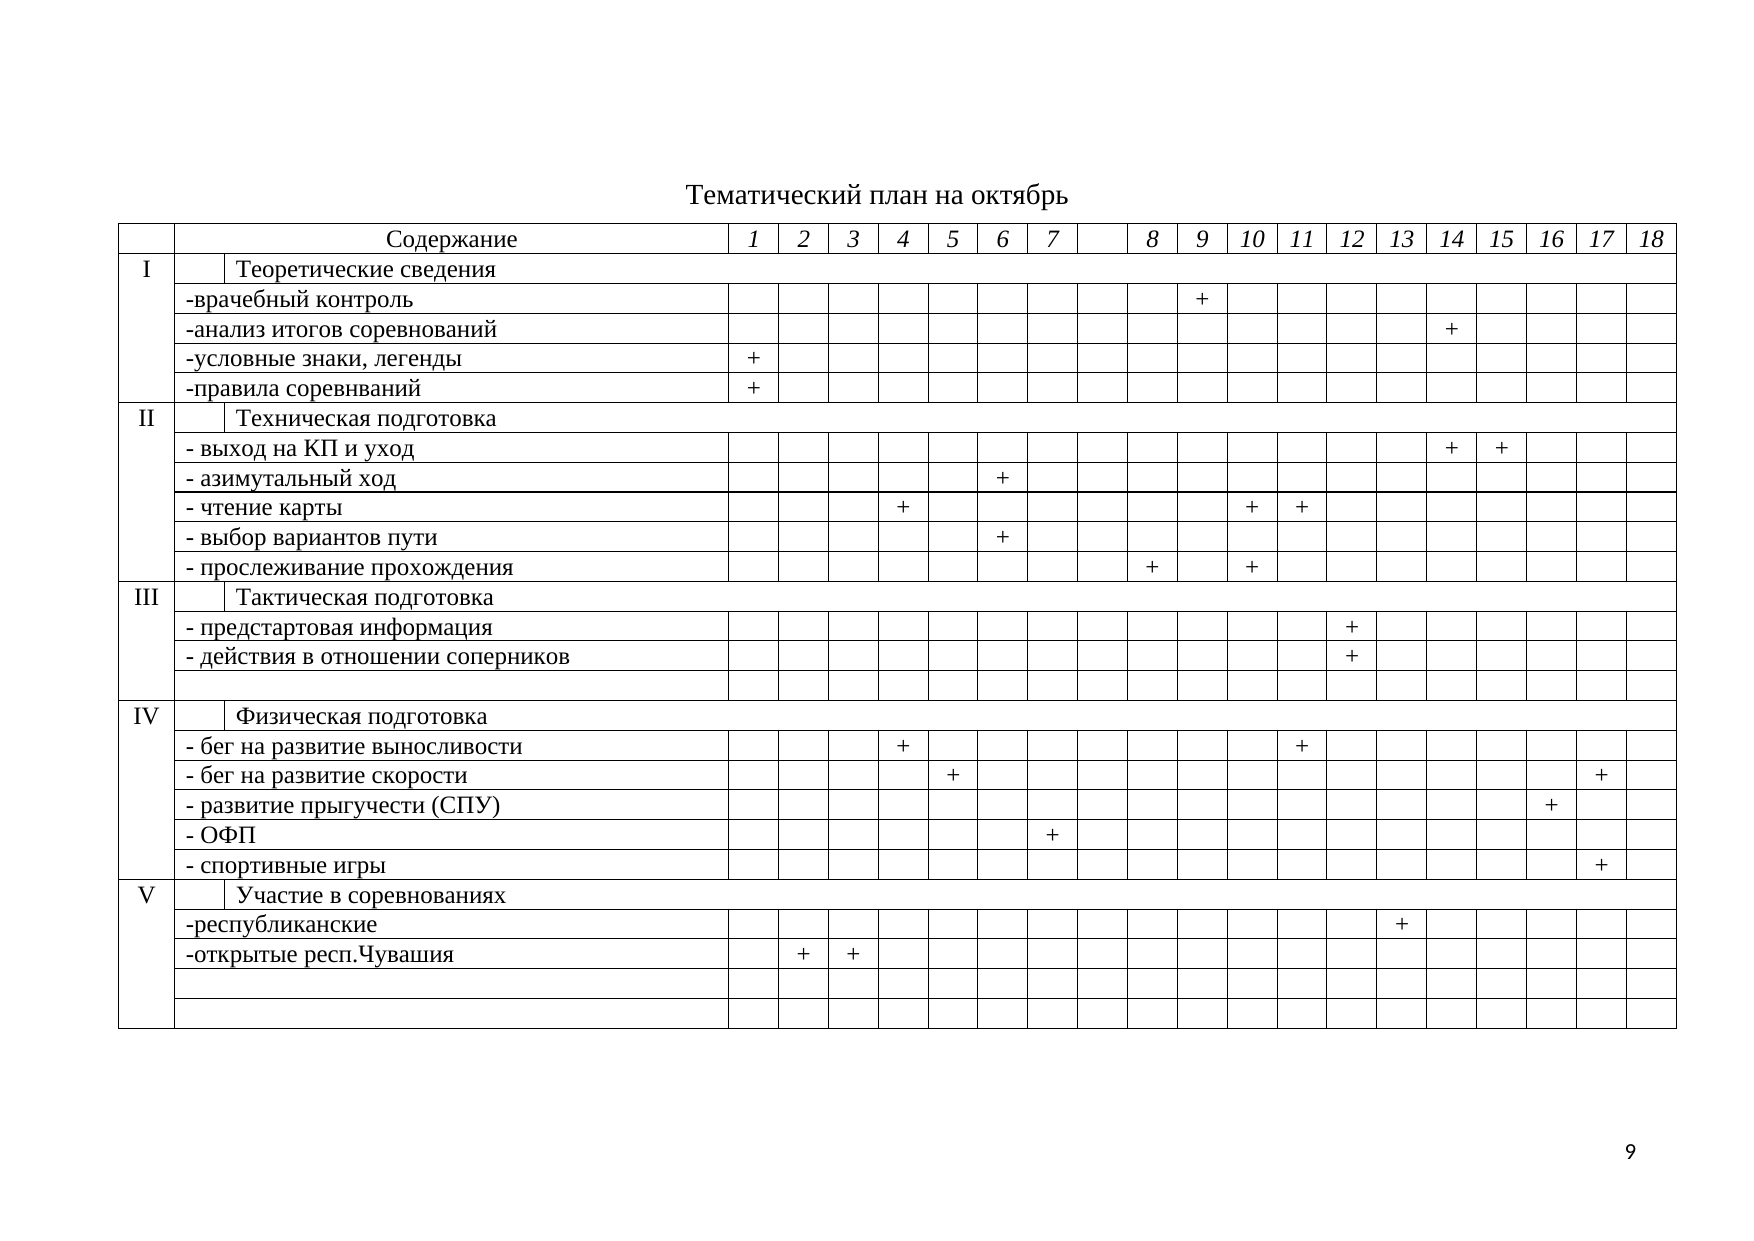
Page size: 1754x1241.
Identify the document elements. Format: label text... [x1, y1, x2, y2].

table_cell [1278, 612, 1326, 640]
table_cell [1278, 671, 1326, 700]
table_cell [1078, 641, 1127, 670]
table_cell [1427, 612, 1476, 640]
table_cell - действия в отношении соперников [175, 641, 728, 670]
table_cell [978, 910, 1027, 938]
table_cell [1028, 612, 1077, 640]
table_cell [1327, 344, 1376, 372]
table_cell [1028, 969, 1077, 998]
table_cell [929, 999, 977, 1028]
table_cell + [779, 939, 828, 968]
table_cell [779, 284, 828, 313]
table_cell [1128, 463, 1177, 491]
table_header 9 [1178, 224, 1227, 253]
table_header [1078, 224, 1127, 253]
table_cell [929, 850, 977, 879]
table_cell [1627, 969, 1676, 998]
table_cell [1527, 463, 1576, 491]
table_cell + [1427, 433, 1476, 462]
table_cell [1128, 373, 1177, 402]
table_cell + [978, 463, 1027, 491]
table_cell [1377, 790, 1426, 819]
table_cell [1078, 284, 1127, 313]
table_cell [879, 552, 928, 581]
table_cell [729, 850, 778, 879]
table_cell - прослеживание прохождения [175, 552, 728, 581]
table_cell [175, 582, 224, 611]
table_cell [829, 522, 878, 551]
table_cell [1028, 552, 1077, 581]
table_cell [1128, 433, 1177, 462]
table_cell [1278, 939, 1326, 968]
table_cell [1377, 314, 1426, 342]
table_cell [779, 552, 828, 581]
table_cell [1477, 552, 1526, 581]
table_cell [829, 433, 878, 462]
table_cell [1377, 850, 1426, 879]
table_cell + [978, 522, 1027, 551]
table_cell [1327, 939, 1376, 968]
table_header 16 [1527, 224, 1576, 253]
table_cell - выбор вариантов пути [175, 522, 728, 551]
table_cell [829, 552, 878, 581]
table_cell [978, 850, 1027, 879]
table_cell [1078, 552, 1127, 581]
table_cell [879, 314, 928, 342]
table_cell [1627, 493, 1676, 521]
table_cell [1377, 999, 1426, 1028]
table_cell [1427, 790, 1476, 819]
table_cell [1377, 731, 1426, 759]
table_cell [1178, 463, 1227, 491]
table_cell [978, 552, 1027, 581]
table_cell [1527, 820, 1576, 849]
table_cell [1577, 641, 1626, 670]
table_cell - чтение карты [175, 493, 728, 521]
table_cell [1327, 493, 1376, 521]
table_cell V [119, 880, 174, 1028]
table_cell [175, 969, 728, 998]
table_cell [1627, 790, 1676, 819]
table_cell [1178, 314, 1227, 342]
table_cell [1327, 969, 1376, 998]
table_cell [1577, 939, 1626, 968]
table_cell [1377, 671, 1426, 700]
table_cell [1228, 344, 1277, 372]
table_cell [1128, 731, 1177, 759]
table_cell [1178, 522, 1227, 551]
table_cell [1028, 939, 1077, 968]
table_cell [779, 969, 828, 998]
table_cell [1527, 552, 1576, 581]
table_cell [1577, 552, 1626, 581]
table_cell [929, 731, 977, 759]
table_header 3 [829, 224, 878, 253]
table_cell [929, 284, 977, 313]
table_cell [1078, 433, 1127, 462]
table_cell [1327, 552, 1376, 581]
table_cell [1178, 850, 1227, 879]
table_cell [1128, 493, 1177, 521]
table_cell + [1327, 612, 1376, 640]
table_cell [1028, 641, 1077, 670]
table_cell [1278, 850, 1326, 879]
table_cell [1278, 910, 1326, 938]
table_cell [1078, 820, 1127, 849]
table_cell [1278, 552, 1326, 581]
table_cell [1327, 373, 1376, 402]
table_cell [1178, 790, 1227, 819]
table_cell [1128, 284, 1177, 313]
table_cell [1327, 463, 1376, 491]
table_cell [1228, 939, 1277, 968]
table_cell [1477, 731, 1526, 759]
table_cell [1577, 999, 1626, 1028]
table_cell [929, 790, 977, 819]
table_cell [1178, 731, 1227, 759]
table_cell [829, 641, 878, 670]
table_cell [1427, 522, 1476, 551]
table_cell [1627, 641, 1676, 670]
table_cell [929, 612, 977, 640]
table_cell [1627, 522, 1676, 551]
table_cell I [119, 254, 174, 402]
table_cell + [829, 939, 878, 968]
table_cell [1327, 522, 1376, 551]
table_cell [879, 641, 928, 670]
table_cell [1427, 939, 1476, 968]
table_cell [779, 731, 828, 759]
table_cell [1178, 641, 1227, 670]
table_cell [1278, 999, 1326, 1028]
table_cell [1477, 790, 1526, 819]
table_cell [1078, 969, 1127, 998]
table_cell [879, 939, 928, 968]
table_cell [729, 641, 778, 670]
table_cell [1178, 939, 1227, 968]
table_cell [1078, 463, 1127, 491]
table_cell [1327, 284, 1376, 313]
table_cell [1477, 344, 1526, 372]
table_cell [729, 612, 778, 640]
table_cell [1577, 284, 1626, 313]
table_cell [1477, 999, 1526, 1028]
table_cell [1028, 373, 1077, 402]
table_cell [1377, 939, 1426, 968]
table_cell [1477, 284, 1526, 313]
table_cell [1228, 790, 1277, 819]
table_cell - предстартовая информация [175, 612, 728, 640]
table_cell [1577, 433, 1626, 462]
table_cell [978, 344, 1027, 372]
table_cell [1028, 790, 1077, 819]
table_cell [929, 939, 977, 968]
table_cell [879, 522, 928, 551]
table_header 14 [1427, 224, 1476, 253]
table_cell [829, 731, 878, 759]
table_cell III [119, 582, 174, 700]
table_cell [1278, 314, 1326, 342]
table_cell [1128, 820, 1177, 849]
table_cell [1028, 522, 1077, 551]
table_cell [1028, 463, 1077, 491]
table_cell [1278, 820, 1326, 849]
table_cell [1278, 433, 1326, 462]
table_cell [1178, 612, 1227, 640]
table_cell - бег на развитие выносливости [175, 731, 728, 759]
table_cell [929, 671, 977, 700]
table_cell [1377, 612, 1426, 640]
table_cell [175, 254, 224, 283]
table_cell [779, 373, 828, 402]
table_cell [1477, 493, 1526, 521]
table_cell [1627, 910, 1676, 938]
table_cell [1278, 522, 1326, 551]
table_cell [829, 790, 878, 819]
table_cell [1327, 910, 1376, 938]
table_cell [1228, 641, 1277, 670]
table_cell -анализ итогов соревнований [175, 314, 728, 342]
table_cell [1128, 850, 1177, 879]
table_header Содержание [175, 224, 728, 253]
table_cell [1178, 910, 1227, 938]
table_cell [1377, 761, 1426, 789]
table_cell [829, 493, 878, 521]
table_cell [1427, 493, 1476, 521]
table_cell IV [119, 701, 174, 879]
table_cell [1627, 314, 1676, 342]
table_cell [1128, 671, 1177, 700]
table_cell [978, 314, 1027, 342]
table_header 11 [1278, 224, 1326, 253]
table_cell [1577, 969, 1626, 998]
table_cell [1278, 761, 1326, 789]
table_header 5 [929, 224, 977, 253]
table_cell - азимутальный ход [175, 463, 728, 491]
table_cell [1228, 999, 1277, 1028]
table_cell [1627, 463, 1676, 491]
table_cell [779, 850, 828, 879]
table_cell [779, 433, 828, 462]
table_cell [829, 999, 878, 1028]
table_cell [779, 612, 828, 640]
table_cell [879, 612, 928, 640]
table_cell [1527, 612, 1576, 640]
table_cell [879, 850, 928, 879]
table_cell [1577, 790, 1626, 819]
table_cell [1128, 910, 1177, 938]
table_cell [1178, 761, 1227, 789]
table_cell [929, 969, 977, 998]
table_cell [729, 671, 778, 700]
table_cell [175, 671, 728, 700]
table_cell [1377, 344, 1426, 372]
table_cell [1577, 314, 1626, 342]
table_cell [1627, 373, 1676, 402]
table_cell [1427, 910, 1476, 938]
table_cell -правила соревнваний [175, 373, 728, 402]
table_cell [829, 284, 878, 313]
table_cell [1377, 820, 1426, 849]
table_cell [829, 314, 878, 342]
table_cell [175, 880, 224, 908]
table_cell [1178, 999, 1227, 1028]
table_cell Теоретические сведения [225, 254, 1676, 283]
table_cell [1278, 790, 1326, 819]
table_cell [1128, 314, 1177, 342]
table_cell [1078, 850, 1127, 879]
table_cell Физическая подготовка [225, 701, 1676, 730]
table_cell [1028, 761, 1077, 789]
table_cell [779, 820, 828, 849]
table_cell -врачебный контроль [175, 284, 728, 313]
table_cell - развитие прыгучести (СПУ) [175, 790, 728, 819]
table_cell [879, 820, 928, 849]
table_cell [1078, 761, 1127, 789]
table_cell - спортивные игры [175, 850, 728, 879]
table_cell [1377, 463, 1426, 491]
table_cell + [1228, 493, 1277, 521]
table_cell [1028, 314, 1077, 342]
table_cell [1527, 344, 1576, 372]
table_cell [829, 761, 878, 789]
table_cell [1178, 820, 1227, 849]
table_cell [1527, 314, 1576, 342]
table_cell [829, 820, 878, 849]
table_cell Участие в соревнованиях [225, 880, 1676, 908]
table_cell [1577, 522, 1626, 551]
table_cell [1228, 910, 1277, 938]
table_cell + [1527, 790, 1576, 819]
table_cell [1427, 552, 1476, 581]
table_cell [1028, 671, 1077, 700]
table_cell [1178, 373, 1227, 402]
table_cell [729, 463, 778, 491]
table_cell [779, 344, 828, 372]
table_cell [1477, 910, 1526, 938]
table_cell [1577, 493, 1626, 521]
table_cell [1527, 284, 1576, 313]
table_cell [1627, 433, 1676, 462]
table_cell [1627, 671, 1676, 700]
table_cell [729, 731, 778, 759]
table_cell - ОФП [175, 820, 728, 849]
table_cell [1128, 790, 1177, 819]
table_cell [1228, 314, 1277, 342]
table_cell [879, 344, 928, 372]
table_cell [779, 314, 828, 342]
table_cell [1278, 969, 1326, 998]
table_cell [1128, 612, 1177, 640]
table_cell [829, 969, 878, 998]
table_cell - бег на развитие скорости [175, 761, 728, 789]
table_cell [729, 314, 778, 342]
table_cell [1228, 820, 1277, 849]
table_cell Тактическая подготовка [225, 582, 1676, 611]
table_cell [879, 910, 928, 938]
table_cell [1128, 939, 1177, 968]
table_header 8 [1128, 224, 1177, 253]
table_cell [1477, 373, 1526, 402]
table_cell [1427, 641, 1476, 670]
table_cell + [729, 344, 778, 372]
table_cell [1228, 969, 1277, 998]
table_cell [879, 463, 928, 491]
table_cell [1427, 850, 1476, 879]
table_header [119, 224, 174, 253]
table_cell [1327, 790, 1376, 819]
table_header 2 [779, 224, 828, 253]
table_cell [879, 284, 928, 313]
table_cell [829, 671, 878, 700]
table_cell [1627, 820, 1676, 849]
table_cell [1627, 939, 1676, 968]
table_cell [829, 612, 878, 640]
table_cell [1278, 641, 1326, 670]
table_cell [879, 671, 928, 700]
table_cell [1377, 433, 1426, 462]
table_cell [1327, 850, 1376, 879]
table_cell [1427, 820, 1476, 849]
table_cell [1078, 790, 1127, 819]
table_cell [929, 344, 977, 372]
table_header 17 [1577, 224, 1626, 253]
table_cell [879, 373, 928, 402]
table_cell [1377, 522, 1426, 551]
table_cell [829, 910, 878, 938]
table_cell [1477, 969, 1526, 998]
table_cell [729, 433, 778, 462]
table_cell [978, 820, 1027, 849]
table_cell [1477, 850, 1526, 879]
table_cell [1477, 820, 1526, 849]
table_cell Техническая подготовка [225, 403, 1676, 432]
table_cell II [119, 403, 174, 581]
table_header 18 [1627, 224, 1676, 253]
table_header 10 [1228, 224, 1277, 253]
table_cell [1377, 552, 1426, 581]
table_header 1 [729, 224, 778, 253]
table_cell [1627, 850, 1676, 879]
table_cell [978, 373, 1027, 402]
table_cell [829, 373, 878, 402]
table_cell [1028, 284, 1077, 313]
table_cell [1327, 761, 1376, 789]
table_cell [1427, 999, 1476, 1028]
table_cell + [1228, 552, 1277, 581]
table_cell [1178, 344, 1227, 372]
table_cell [1128, 344, 1177, 372]
table_header 4 [879, 224, 928, 253]
table_cell [1178, 433, 1227, 462]
table_cell [1327, 999, 1376, 1028]
table_cell [175, 403, 224, 432]
table_header 12 [1327, 224, 1376, 253]
table_cell [1527, 910, 1576, 938]
table_cell [978, 671, 1027, 700]
table_cell [978, 493, 1027, 521]
table_cell [1327, 820, 1376, 849]
table_cell [1377, 641, 1426, 670]
table_cell [1078, 671, 1127, 700]
table_cell [1327, 671, 1376, 700]
table_cell [1627, 761, 1676, 789]
table_cell [978, 939, 1027, 968]
table_cell [1228, 463, 1277, 491]
table_cell [1078, 493, 1127, 521]
table_cell [1278, 463, 1326, 491]
table_cell [779, 910, 828, 938]
table_cell [1527, 522, 1576, 551]
table_cell [879, 790, 928, 819]
table_cell [1028, 850, 1077, 879]
table_cell [1178, 969, 1227, 998]
table_cell [879, 969, 928, 998]
table_cell [1527, 999, 1576, 1028]
table_cell [1128, 641, 1177, 670]
table_cell [1627, 552, 1676, 581]
table_header 6 [978, 224, 1027, 253]
table_cell [175, 701, 224, 730]
table_cell [978, 641, 1027, 670]
table_cell [1427, 731, 1476, 759]
table_cell [1577, 910, 1626, 938]
table_cell [779, 522, 828, 551]
table_cell [1427, 373, 1476, 402]
table_cell [1527, 939, 1576, 968]
table_cell [1527, 761, 1576, 789]
table_cell [1527, 850, 1576, 879]
table_cell [1078, 910, 1127, 938]
table_cell [1377, 373, 1426, 402]
table_cell [829, 850, 878, 879]
table_cell [729, 820, 778, 849]
table_cell [1477, 314, 1526, 342]
table_cell [1577, 612, 1626, 640]
table_cell [1327, 433, 1376, 462]
table_cell + [929, 761, 977, 789]
table_cell + [1278, 493, 1326, 521]
table_cell [1228, 761, 1277, 789]
table_cell [1078, 522, 1127, 551]
table_cell [1527, 433, 1576, 462]
table_cell [1527, 969, 1576, 998]
table_cell [1427, 284, 1476, 313]
table_cell [1577, 671, 1626, 700]
table_cell [1627, 284, 1676, 313]
table_cell [978, 761, 1027, 789]
table_cell [1028, 731, 1077, 759]
table_cell + [1477, 433, 1526, 462]
table_cell + [1278, 731, 1326, 759]
table_cell [1228, 373, 1277, 402]
table_cell [1128, 999, 1177, 1028]
table_cell [929, 552, 977, 581]
table_cell [779, 790, 828, 819]
table_cell [1577, 820, 1626, 849]
table_cell [978, 999, 1027, 1028]
table_cell [879, 761, 928, 789]
table_cell [1577, 731, 1626, 759]
table_cell [729, 999, 778, 1028]
table_cell [729, 522, 778, 551]
table_cell [929, 910, 977, 938]
table_cell [1228, 731, 1277, 759]
table_cell [1577, 344, 1626, 372]
table_cell [929, 522, 977, 551]
table_cell + [879, 731, 928, 759]
table_header 13 [1377, 224, 1426, 253]
table_cell [1078, 612, 1127, 640]
text Тематический план на октябрь [118, 177, 1636, 211]
table_cell + [1028, 820, 1077, 849]
table_cell [779, 493, 828, 521]
table_cell [1228, 284, 1277, 313]
table_cell -условные знаки, легенды [175, 344, 728, 372]
table_cell [729, 910, 778, 938]
table_cell + [1178, 284, 1227, 313]
table_cell [929, 433, 977, 462]
table_cell [1527, 641, 1576, 670]
table_cell [1477, 463, 1526, 491]
table_cell [929, 493, 977, 521]
table_cell [1078, 373, 1127, 402]
table_cell [1078, 344, 1127, 372]
table_cell [1128, 522, 1177, 551]
table_cell [729, 493, 778, 521]
table_cell [779, 671, 828, 700]
table_cell [829, 463, 878, 491]
table_cell [1278, 373, 1326, 402]
table_cell [1228, 612, 1277, 640]
table_cell + [879, 493, 928, 521]
table_cell [779, 999, 828, 1028]
table_cell [929, 463, 977, 491]
table_cell [1627, 731, 1676, 759]
table_cell [1477, 939, 1526, 968]
table_cell [1178, 493, 1227, 521]
table_cell [978, 284, 1027, 313]
table_cell [729, 969, 778, 998]
table_cell + [1377, 910, 1426, 938]
table_cell [929, 373, 977, 402]
table_cell [1527, 671, 1576, 700]
table_cell + [729, 373, 778, 402]
table_cell [1078, 939, 1127, 968]
table_cell [1627, 999, 1676, 1028]
table_cell [1128, 969, 1177, 998]
table_cell [1178, 671, 1227, 700]
table_cell [1477, 612, 1526, 640]
table_cell [879, 433, 928, 462]
table_cell [1477, 522, 1526, 551]
table_cell [1377, 493, 1426, 521]
table_cell [1078, 999, 1127, 1028]
table_cell + [1577, 850, 1626, 879]
table_cell [1427, 463, 1476, 491]
table_cell [978, 790, 1027, 819]
table_cell [1427, 969, 1476, 998]
table_cell -открытые респ.Чувашия [175, 939, 728, 968]
table_cell [1427, 671, 1476, 700]
table_cell [729, 552, 778, 581]
table_cell -республиканские [175, 910, 728, 938]
table_cell [1078, 731, 1127, 759]
table_cell [978, 612, 1027, 640]
table_cell [1527, 493, 1576, 521]
table_header 7 [1028, 224, 1077, 253]
table_cell [929, 820, 977, 849]
table_cell [1577, 373, 1626, 402]
table_cell [1228, 433, 1277, 462]
table_cell [1427, 761, 1476, 789]
table_cell [1477, 761, 1526, 789]
table_cell [779, 761, 828, 789]
table_cell [978, 731, 1027, 759]
table_cell [1627, 612, 1676, 640]
table_cell [929, 641, 977, 670]
table_cell [978, 433, 1027, 462]
table_cell [1477, 671, 1526, 700]
table_cell [978, 969, 1027, 998]
table_cell [1477, 641, 1526, 670]
table_cell [175, 999, 728, 1028]
table_cell [829, 344, 878, 372]
table_header 15 [1477, 224, 1526, 253]
table_cell [1128, 761, 1177, 789]
table_cell [1327, 314, 1376, 342]
table_cell [1028, 433, 1077, 462]
table_cell [779, 463, 828, 491]
table_cell [1278, 284, 1326, 313]
table_cell + [1128, 552, 1177, 581]
table_cell [1028, 493, 1077, 521]
table_cell [1028, 999, 1077, 1028]
table_cell [779, 641, 828, 670]
table_cell [729, 761, 778, 789]
table_cell [1627, 344, 1676, 372]
table_cell [1028, 344, 1077, 372]
table_cell [879, 999, 928, 1028]
table_cell [1078, 314, 1127, 342]
table_cell [1228, 522, 1277, 551]
table_cell [1427, 344, 1476, 372]
table_cell [1228, 850, 1277, 879]
table_cell [729, 939, 778, 968]
table_cell [1377, 969, 1426, 998]
table_cell [929, 314, 977, 342]
table_cell [1527, 731, 1576, 759]
table_cell [1228, 671, 1277, 700]
table_cell [1377, 284, 1426, 313]
table_cell - выход на КП и уход [175, 433, 728, 462]
table_cell [1278, 344, 1326, 372]
table_cell [1577, 463, 1626, 491]
table_cell [1327, 731, 1376, 759]
table_cell + [1327, 641, 1376, 670]
table_cell [1028, 910, 1077, 938]
table_cell [729, 284, 778, 313]
table_cell + [1577, 761, 1626, 789]
table_cell [729, 790, 778, 819]
table_cell [1527, 373, 1576, 402]
table_cell [1178, 552, 1227, 581]
table_cell + [1427, 314, 1476, 342]
